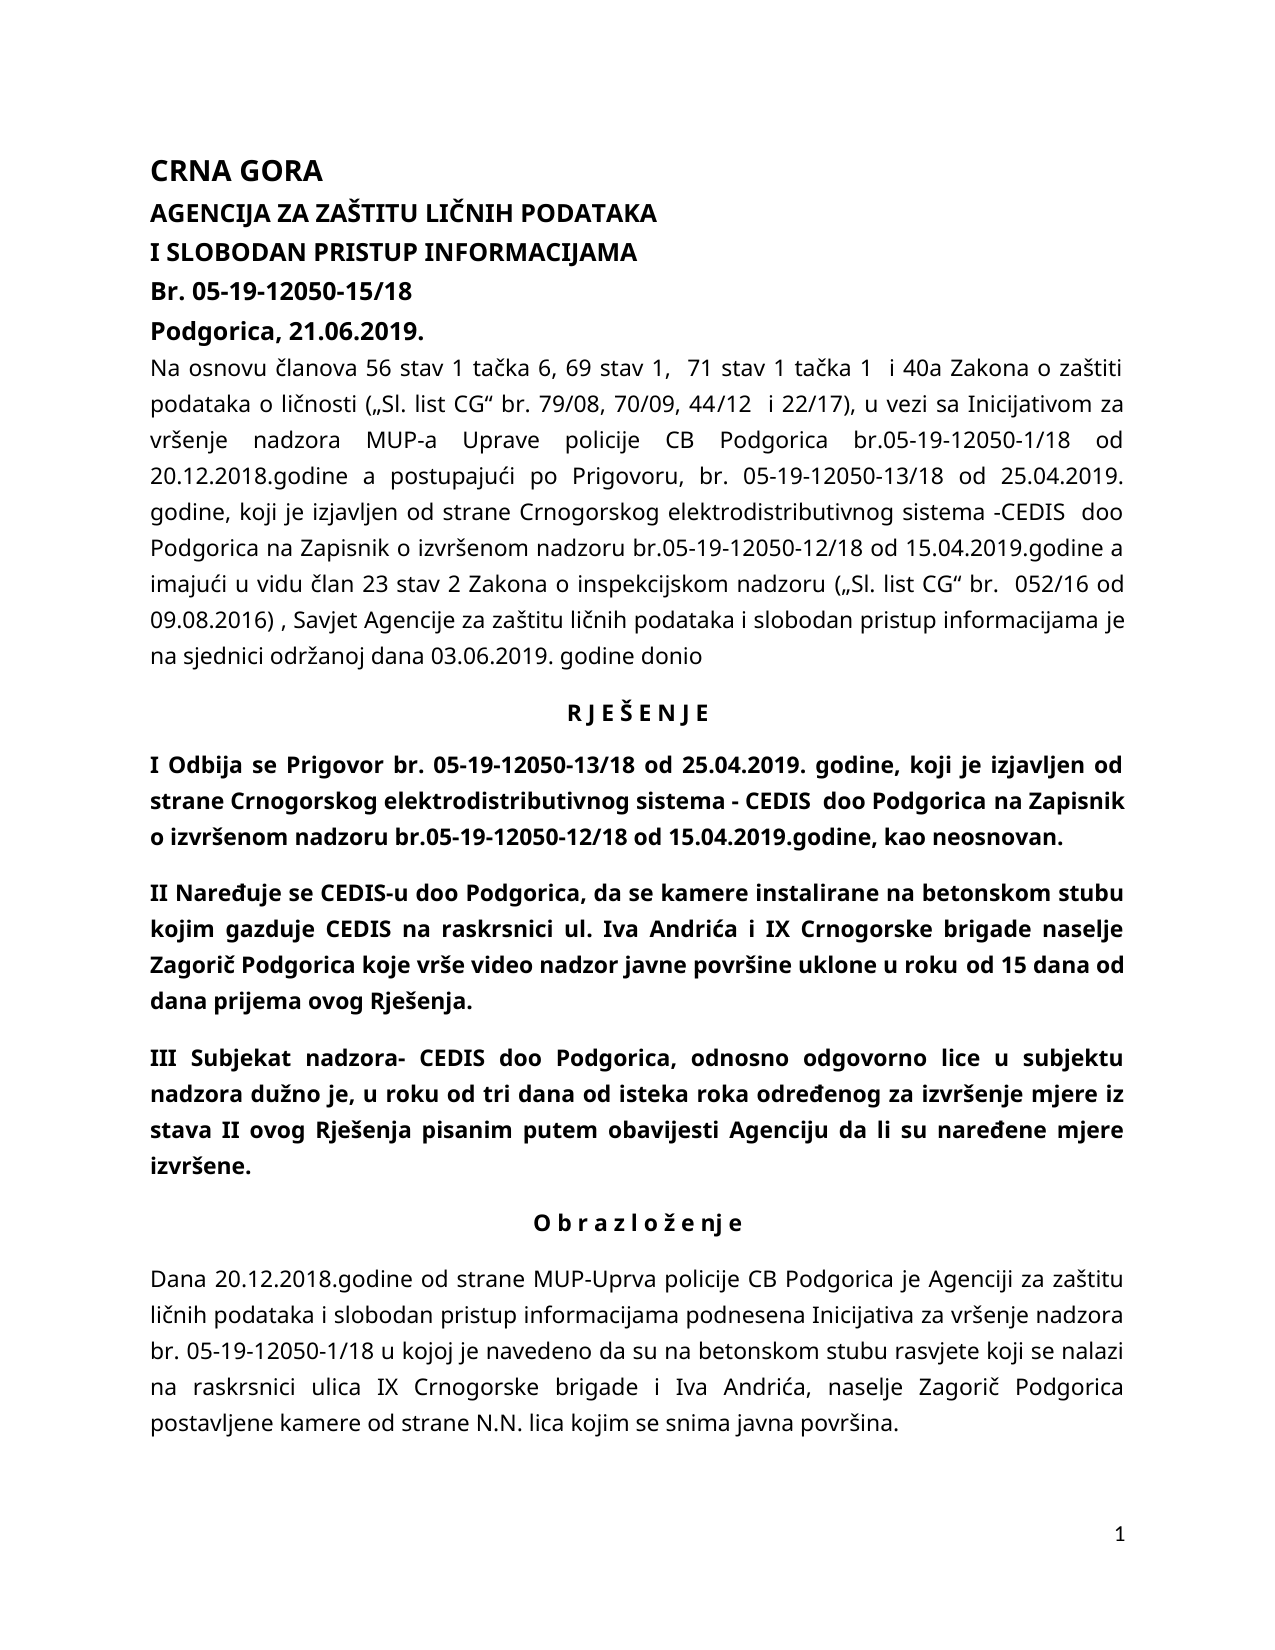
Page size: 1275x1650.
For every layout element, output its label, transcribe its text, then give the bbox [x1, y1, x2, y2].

text R J E Š E N J E [150, 697, 1125, 728]
text O b r a z l o ž e nj e [150, 1206, 1125, 1238]
text Podgorica, 21.06.2019. [150, 313, 1125, 347]
text I SLOBODAN PRISTUP INFORMACIJAMA [150, 235, 1125, 269]
text I Odbija se Prigovor br. 05-19-12050-13/18 od 25.04.2019. godine, koji je izjavljen od strane Crnogorskog elektrodistributivnog sistema - CEDIS doo Podgorica na Zapisnik o izvršenom nadzoru br.05-19-12050-12/18 od 15.04.2019.godine, kao neosnovan. [150, 749, 1125, 852]
text Br. 05-19-12050-15/18 [150, 274, 1125, 308]
text AGENCIJA ZA ZAŠTITU LIČNIH PODATAKA [150, 196, 1125, 230]
text III Subjekat nadzora- CEDIS doo Podgorica, odnosno odgovorno lice u subjektu nadzora dužno je, u roku od tri dana od isteka roka određenog za izvršenje mjere iz stava II ovog Rješenja pisanim putem obavijesti Agenciju da li su naređene mjere izvršene. [150, 1042, 1125, 1181]
text II Naređuje se CEDIS-u doo Podgorica, da se kamere instalirane na betonskom stubu kojim gazduje CEDIS na raskrsnici ul. Iva Andrića i IX Crnogorske brigade naselje Zagorič Podgorica koje vrše video nadzor javne površine uklone u roku od 15 dana od dana prijema ovog Rješenja. [150, 877, 1125, 1016]
text Na osnovu članova 56 stav 1 tačka 6, 69 stav 1, 71 stav 1 tačka 1 i 40a Zakona o zaštiti podataka o ličnosti („Sl. list CG“ br. 79/08, 70/09, 44/12 i 22/17), u vezi sa Inicijativom za vršenje nadzora MUP-a Uprave policije CB Podgorica br.05-19-12050-1/18 od 20.12.2018.godine a postupajući po Prigovoru, br. 05-19-12050-13/18 od 25.04.2019. godine, koji je izjavljen od strane Crnogorskog elektrodistributivnog sistema -CEDIS doo Podgorica na Zapisnik o izvršenom nadzoru br.05-19-12050-12/18 od 15.04.2019.godine a imajući u vidu član 23 stav 2 Zakona o inspekcijskom nadzoru („Sl. list CG“ br. 052/16 od 09.08.2016) , Savjet Agencije za zaštitu ličnih podataka i slobodan pristup informacijama je na sjednici održanoj dana 03.06.2019. godine donio [150, 352, 1125, 671]
text Dana 20.12.2018.godine od strane MUP-Uprva policije CB Podgorica je Agenciji za zaštitu ličnih podataka i slobodan pristup informacijama podnesena Inicijativa za vršenje nadzora br. 05-19-12050-1/18 u kojoj je navedeno da su na betonskom stubu rasvjete koji se nalazi na raskrsnici ulica IX Crnogorske brigade i Iva Andrića, naselje Zagorič Podgorica postavljene kamere od strane N.N. lica kojim se snima javna površina. [150, 1263, 1125, 1438]
text CRNA GORA [150, 150, 1125, 190]
